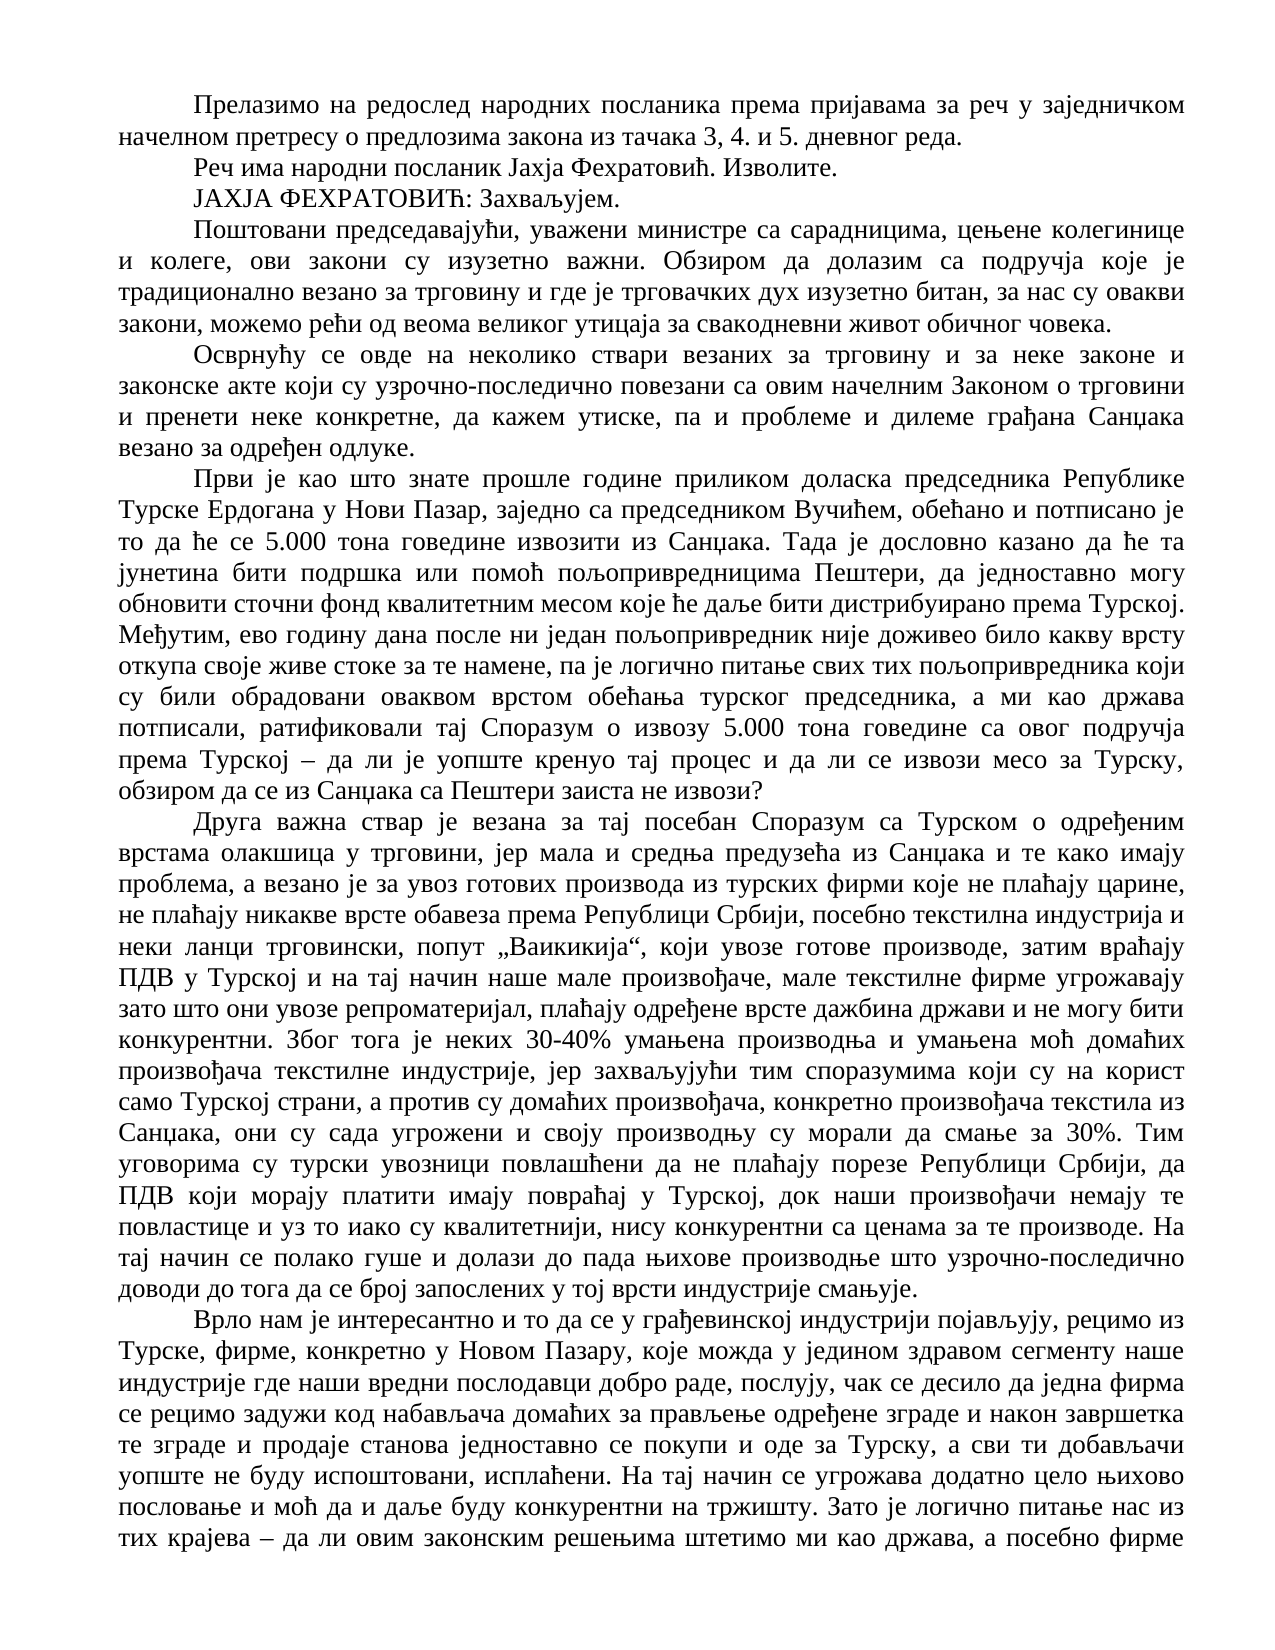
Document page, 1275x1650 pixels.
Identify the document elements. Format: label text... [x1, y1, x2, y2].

text ЈАХЈА ФЕХРАТОВИЋ: Захваљујем. [118, 182, 1186, 213]
text Први је као што знате прошле године приликом доласка председника Републике Турске Ердогана у Нови Пазар, заједно са председником Вучићем, обећано и потписано је то да ће се 5.000 тона говедине извозити из Санџака. Тада је дословно казано да ће та јунетина бити подршка или помоћ пољопривредницима Пештери, да једноставно могу обновити сточни фонд квалитетним месом које ће даље бити дистрибуирано према Турској. Међутим, ево годину дана после ни један пољопривредник није доживео било какву врсту откупа своје живе стоке за те намене, па је логично питање свих тих пољопривредника који су били обрадовани оваквом врстом обећања турског председника, а ми као држава потписали, ратификовали тај Споразум о извозу 5.000 тона говедине са овог подручја према Турској – да ли је уопште кренуо тај процес и да ли се извози месо за Турску, обзиром да се из Санџака са Пештери заиста не извози? [118, 462, 1186, 805]
text Прелазимо на редослед народних посланика према пријавама за реч у заједничком начелном претресу о предлозима закона из тачака 3, 4. и 5. дневног реда. [118, 89, 1186, 151]
text Поштовани председавајући, уважени министре са сарадницима, цењене колегинице и колеге, ови закони су изузетно важни. Обзиром да долазим са подручја које је традиционално везано за трговину и где је трговачких дух изузетно битан, за нас су овакви закони, можемо рећи од веома великог утицаја за свакодневни живот обичног човека. [118, 213, 1186, 338]
text Осврнућу се овде на неколико ствари везаних за трговину и за неке законе и законске акте који су узрочно-последично повезани са овим начелним Законом о трговини и пренети неке конкретне, да кажем утиске, па и проблеме и дилеме грађана Санџака везано за одређен одлуке. [118, 338, 1186, 462]
text Друга важна ствар је везана за тај посебан Споразум са Турском о одређеним врстама олакшица у трговини, јер мала и средња предузећа из Санџака и те како имају проблема, а везано је за увоз готових производа из турских фирми које не плаћају царине, не плаћају никакве врсте обавеза према Републици Србији, посебно текстилна индустрија и неки ланци трговински, попут „Ваикикија“, који увозе готове производе, затим враћају ПДВ у Турској и на тај начин наше мале произвођаче, мале текстилне фирме угрожавају зато што они увозе репроматеријал, плаћају одређене врсте дажбина држави и не могу бити конкурентни. Због тога је неких 30-40% умањена производња и умањена моћ домаћих произвођача текстилне индустрије, јер захваљујући тим споразумима који су на корист само Турској страни, а против су домаћих произвођача, конкретно произвођача текстила из Санџака, они су сада угрожени и своју производњу су морали да смање за 30%. Тим уговорима су турски увозници повлашћени да не плаћају порезе Републици Србији, да ПДВ који морају платити имају повраћај у Турској, док наши произвођачи немају те повластице и уз то иако су квалитетнији, нису конкурентни са ценама за те производе. На тај начин се полако гуше и долази до пада њихове производње што узрочно-последично доводи до тога да се број запослених у тој врсти индустрије смањује. [118, 805, 1186, 1303]
text Реч има народни посланик Јахја Фехратовић. Изволите. [118, 151, 1186, 182]
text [118, 1303, 1186, 1552]
